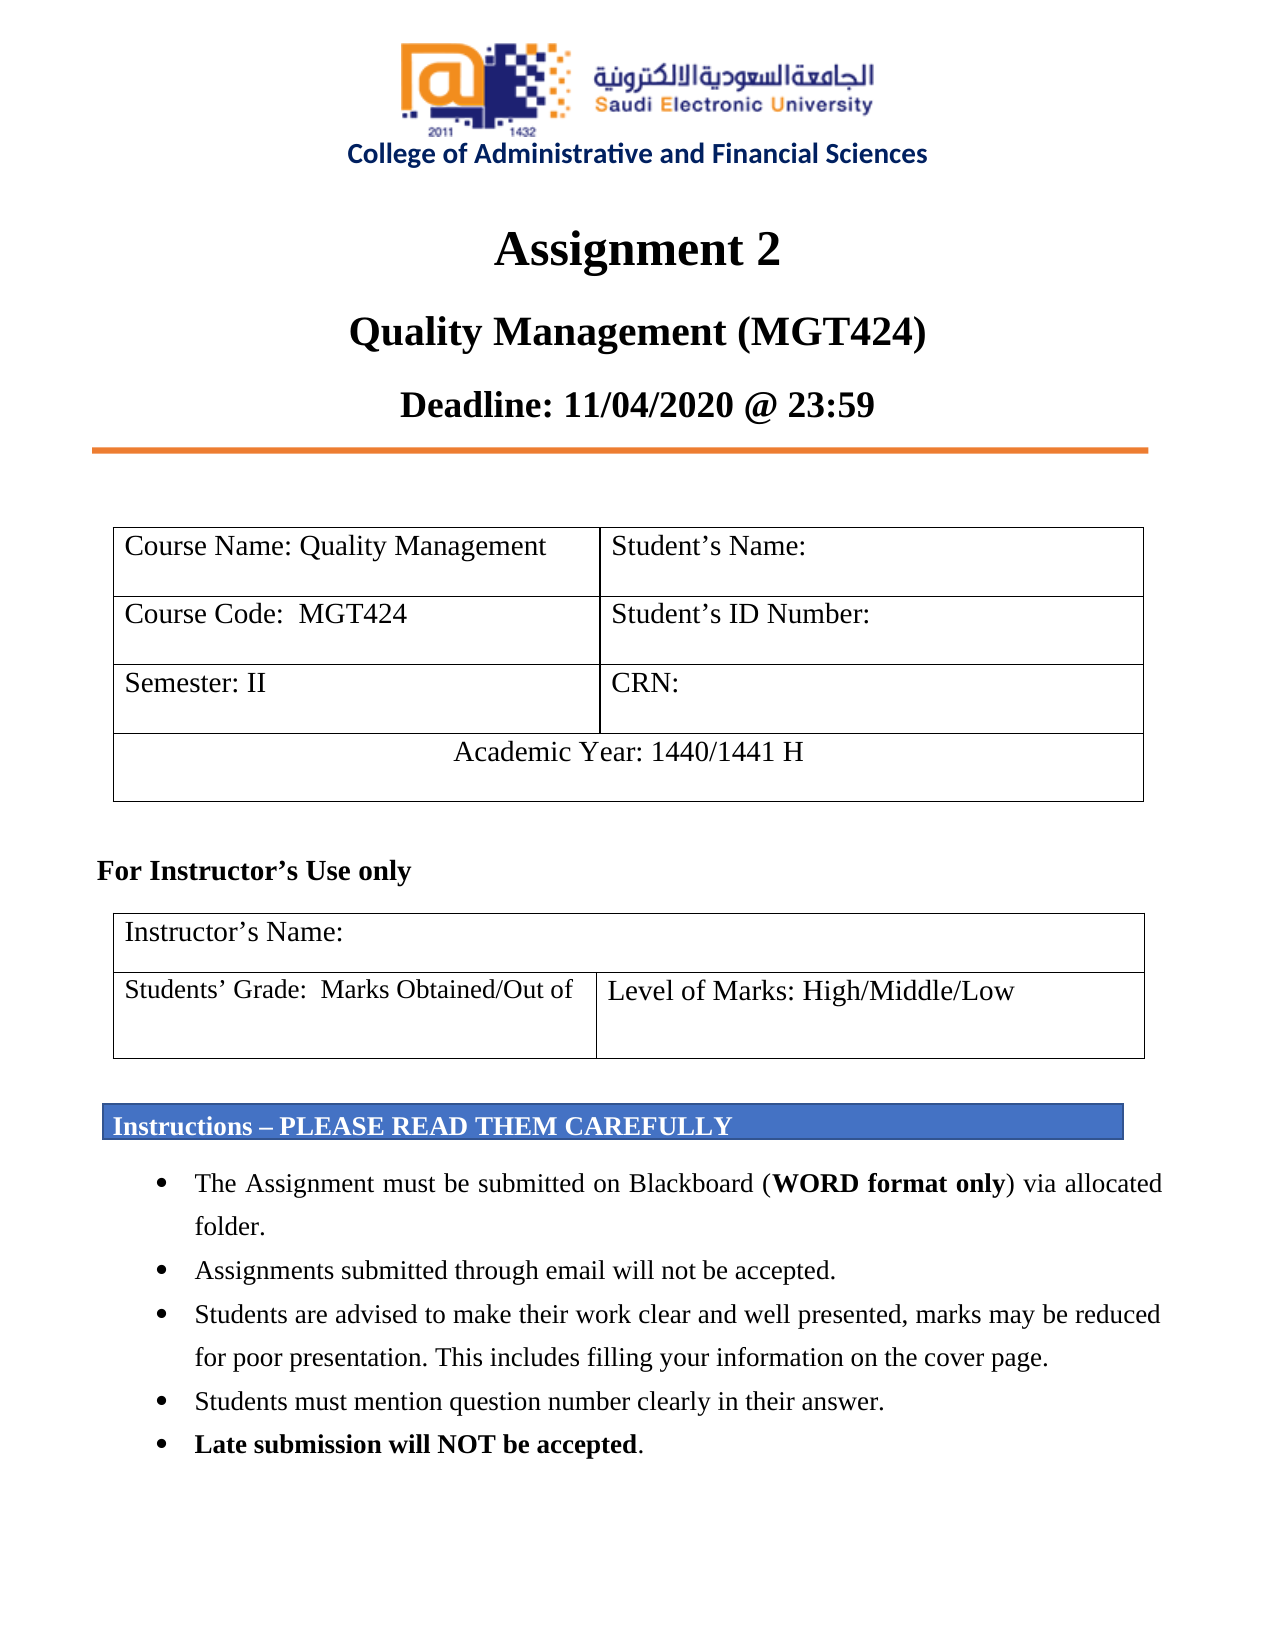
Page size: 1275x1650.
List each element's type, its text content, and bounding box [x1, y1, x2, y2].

list Students are advised to make their work clear and well presented, marks may be reduced for poor presentation. This includes filling your information on the cover page. [157, 1298, 1162, 1372]
text Quality Management (MGT424) [112, 306, 1162, 354]
picture [401, 43, 874, 137]
list The Assignment must be submitted on Blackboard (WORD format only) via allocated folder. [157, 1167, 1162, 1242]
list Late submission will NOT be accepted. [157, 1429, 1162, 1460]
table_cell CRN: [601, 665, 1143, 733]
list Assignments submitted through email will not be accepted. [157, 1254, 1162, 1285]
table_cell Level of Marks: High/Middle/Low [597, 973, 1144, 1058]
table_cell Course Code: MGT424 [114, 597, 599, 664]
table_cell Student’s ID Number: [601, 597, 1143, 664]
table_header Instructor’s Name: [114, 914, 1144, 972]
list Students must mention question number clearly in their answer. [157, 1385, 1162, 1416]
text For Instructor’s Use only [97, 853, 1162, 887]
table_cell Students’ Grade: Marks Obtained/Out of [114, 973, 596, 1058]
table_cell Academic Year: 1440/1441 H [114, 734, 1143, 801]
table_header Student’s Name: [601, 528, 1143, 596]
table_header Course Name: Quality Management [114, 528, 599, 596]
text Deadline: 11/04/2020 @ 23:59 [112, 382, 1162, 425]
text Assignment 2 [112, 219, 1162, 277]
text Instructions – PLEASE READ THEM CAREFULLY [112, 1110, 1162, 1141]
table_cell Semester: II [114, 665, 599, 733]
